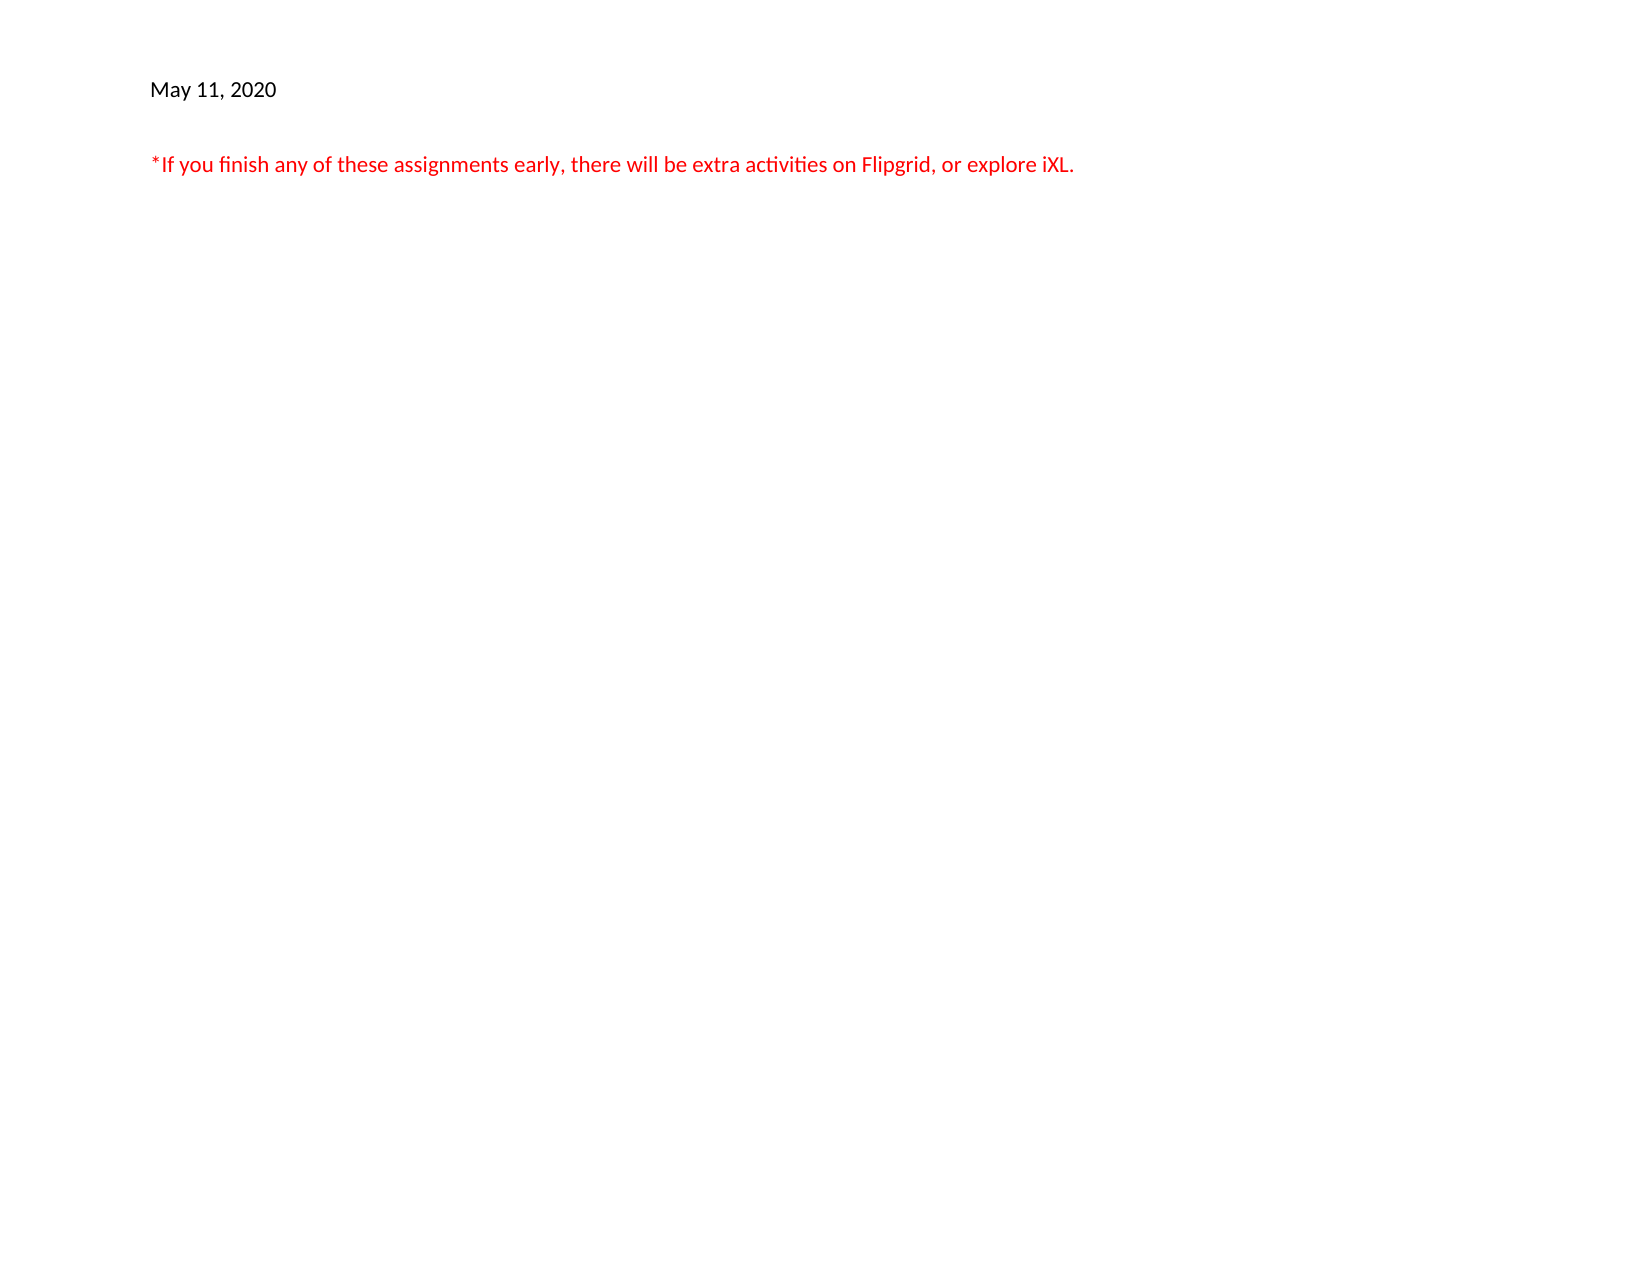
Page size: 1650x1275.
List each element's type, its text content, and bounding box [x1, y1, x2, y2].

text *If you finish any of these assignments early, there will be extra activities on Flipgrid, or explore iXL. [150, 150, 1500, 178]
